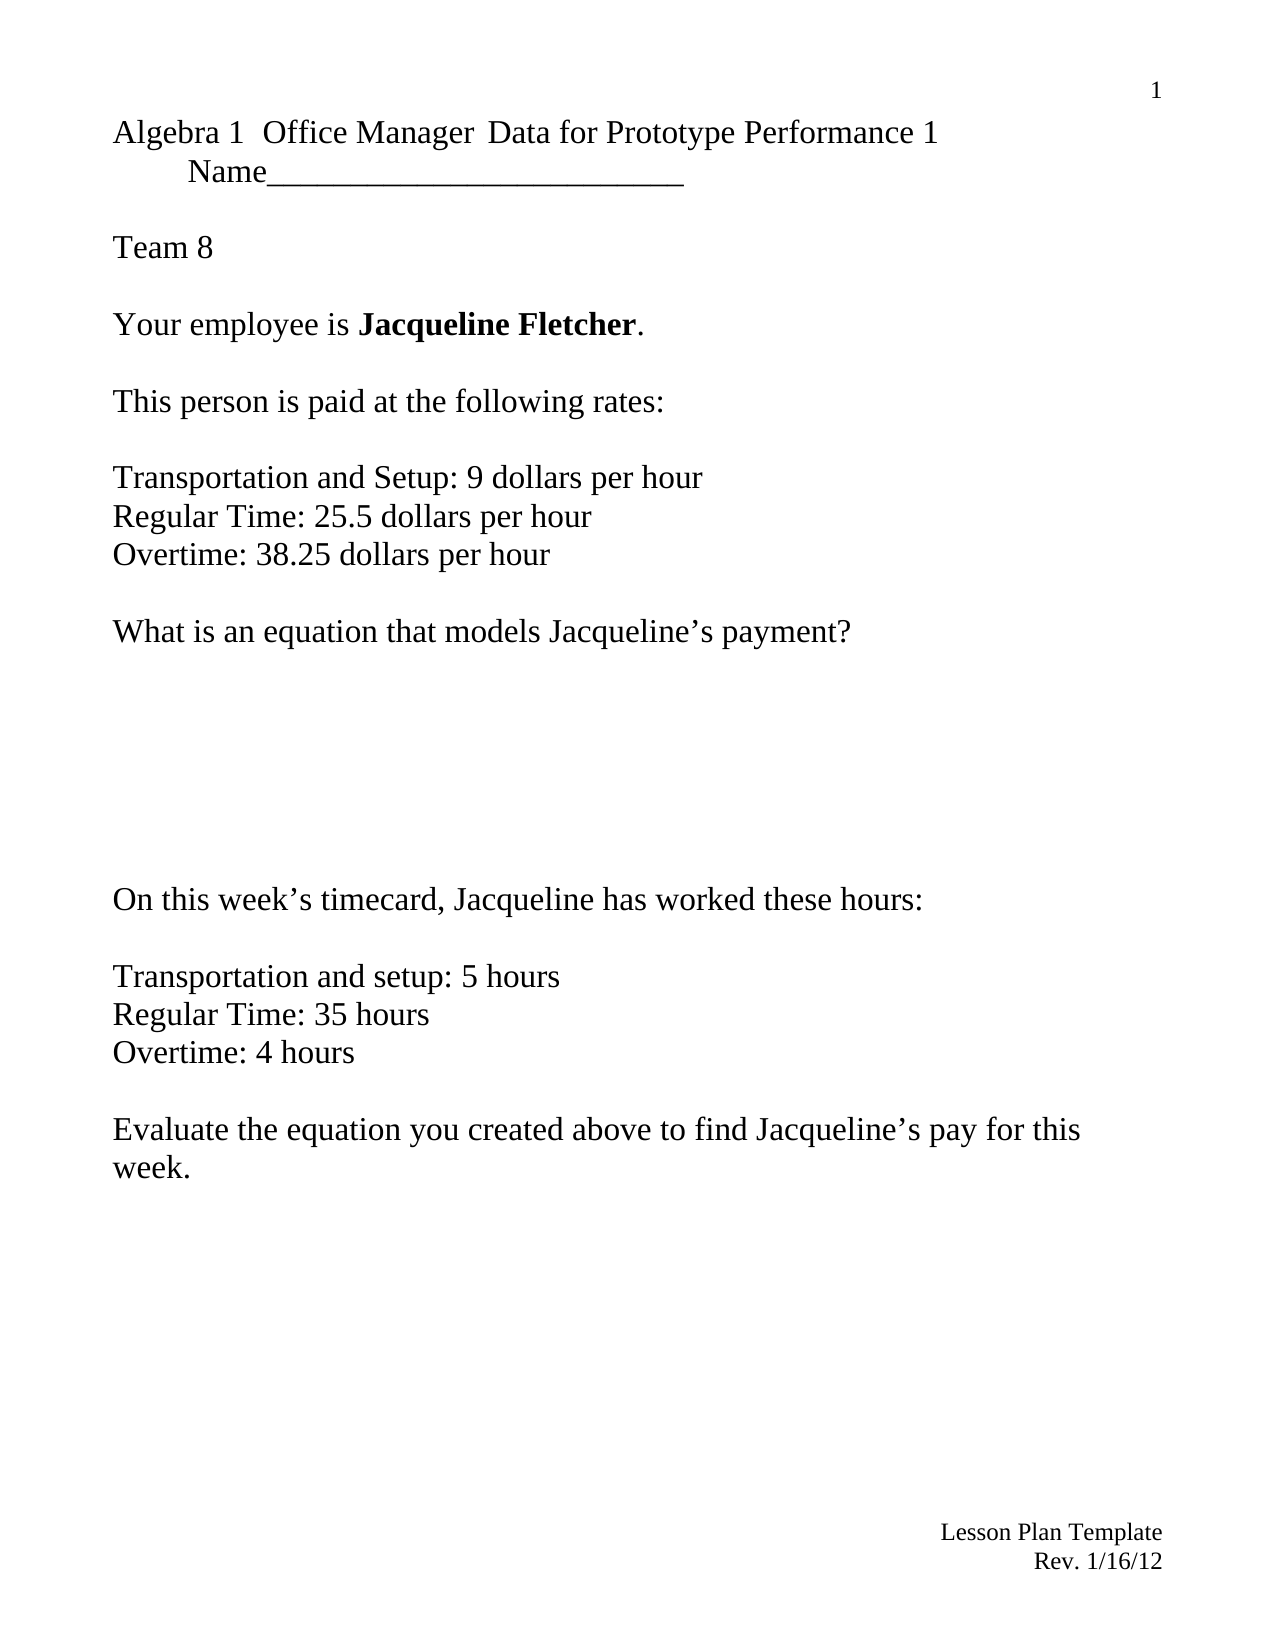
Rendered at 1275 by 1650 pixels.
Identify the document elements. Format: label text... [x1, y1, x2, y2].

text Overtime: 38.25 dollars per hour [112, 534, 1162, 572]
text Overtime: 4 hours [112, 1032, 1162, 1071]
text Transportation and Setup: 9 dollars per hour [112, 457, 1162, 496]
text Regular Time: 35 hours [112, 994, 1162, 1032]
text Your employee is Jacqueline Fletcher. [112, 304, 1162, 342]
text This person is paid at the following rates: [112, 381, 1162, 419]
text Algebra 1 Office Manager Data for Prototype Performance 1 Name_________________________ [112, 112, 1162, 189]
text Team 8 [112, 227, 1162, 266]
text Transportation and setup: 5 hours [112, 956, 1162, 994]
text On this week’s timecard, Jacqueline has worked these hours: [112, 879, 1162, 917]
text Evaluate the equation you created above to find Jacqueline’s pay for this week. [112, 1109, 1162, 1186]
text Regular Time: 25.5 dollars per hour [112, 496, 1162, 534]
text What is an equation that models Jacqueline’s payment? [112, 611, 1162, 649]
